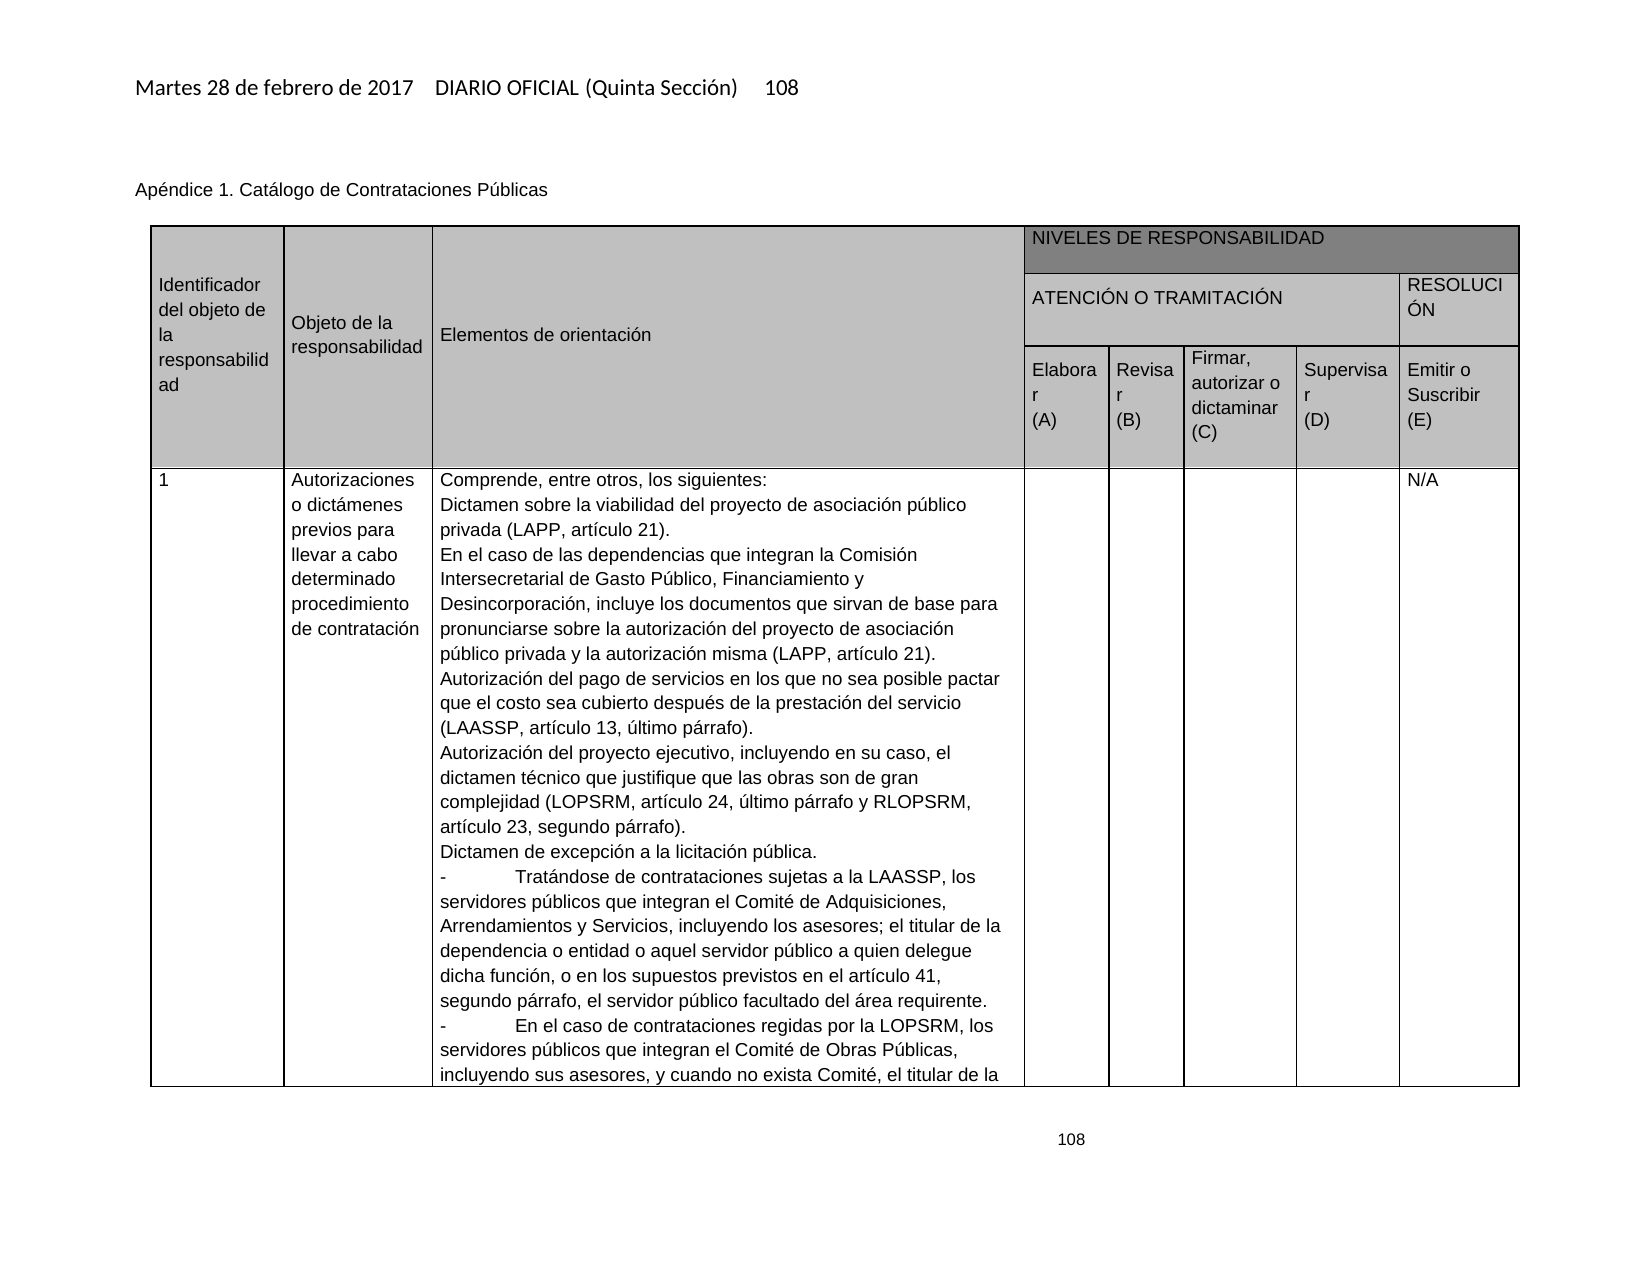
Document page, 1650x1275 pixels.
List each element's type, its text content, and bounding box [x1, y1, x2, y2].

table_cell N/A [1400, 469, 1518, 1086]
table_cell [1297, 469, 1399, 1086]
table_cell Emitir o Suscribir (E) [1400, 347, 1518, 467]
table_header Identificador del objeto de la responsabilidad [152, 227, 283, 467]
table_cell [1110, 469, 1183, 1086]
table_cell Comprende, entre otros, los siguientes: Dictamen sobre la viabilidad del proyecto de asociación público privada (LAPP, artículo 21). En el caso de las dependencias que integran la Comisión Intersecretarial de Gasto Público, Financiamiento y Desincorporación, incluye los documentos que sirvan de base para pronunciarse sobre la autorización del proyecto de asociación público privada y la autorización misma (LAPP, artículo 21). Autorización del pago de servicios en los que no sea posible pactar que el costo sea cubierto después de la prestación del servicio (LAASSP, artículo 13, último párrafo). Autorización del proyecto ejecutivo, incluyendo en su caso, el dictamen técnico que justifique que las obras son de gran complejidad (LOPSRM, artículo 24, último párrafo y RLOPSRM, artículo 23, segundo párrafo). Dictamen de excepción a la licitación pública. - Tratándose de contrataciones sujetas a la LAASSP, los servidores públicos que integran el Comité de Adquisiciones, Arrendamientos y Servicios, incluyendo los asesores; el titular de la dependencia o entidad o aquel servidor público a quien delegue dicha función, o en los supuestos previstos en el artículo 41, segundo párrafo, el servidor público facultado del área requirente. - En el caso de contrataciones regidas por la LOPSRM, los servidores públicos que integran el Comité de Obras Públicas, incluyendo sus asesores, y cuando no exista Comité, el titular de la dependencia o entidad o el oficial mayor o equivalente en el que hubiere delegado la facultad; en los supuestos previstos en el artículo 42, fracciones VI y VII, el servidor público facultado del área responsable de la contratación, y en los de las fracciones II, IV y V de dicho artículo, el servidor público facultado del área responsable de la ejecución de los trabajos. - En relación a los proyectos de asociación público privada, el titular de la dependencia o entidad. El escrito de autorización para realizar una adjudicación directa en lugar de una invitación a cuando menos tres personas, en el caso de las contrataciones por monto al amparo de la LAASSP (artículo 42, párrafo segundo) [433, 469, 1024, 1086]
table_cell 1 [152, 469, 283, 1086]
table_cell RESOLUCIÓN [1400, 274, 1518, 345]
table_cell Revisar (B) [1110, 347, 1183, 467]
table_header Objeto de la responsabilidad [285, 227, 432, 467]
table_cell Autorizaciones o dictámenes previos para llevar a cabo determinado procedimiento de contratación [285, 469, 432, 1086]
table_header Elementos de orientación [433, 227, 1024, 467]
table_cell Firmar, autorizar o dictaminar (C) [1185, 347, 1296, 467]
table_header NIVELES DE RESPONSABILIDAD [1025, 227, 1518, 273]
table_cell Supervisar (D) [1297, 347, 1399, 467]
text Apéndice 1. Catálogo de Contrataciones Públicas [135, 179, 1530, 201]
table_cell Elaborar (A) [1025, 347, 1108, 467]
table_cell ATENCIÓN O TRAMITACIÓN [1025, 274, 1399, 345]
table_cell [1025, 469, 1108, 1086]
table_cell [1185, 469, 1296, 1086]
